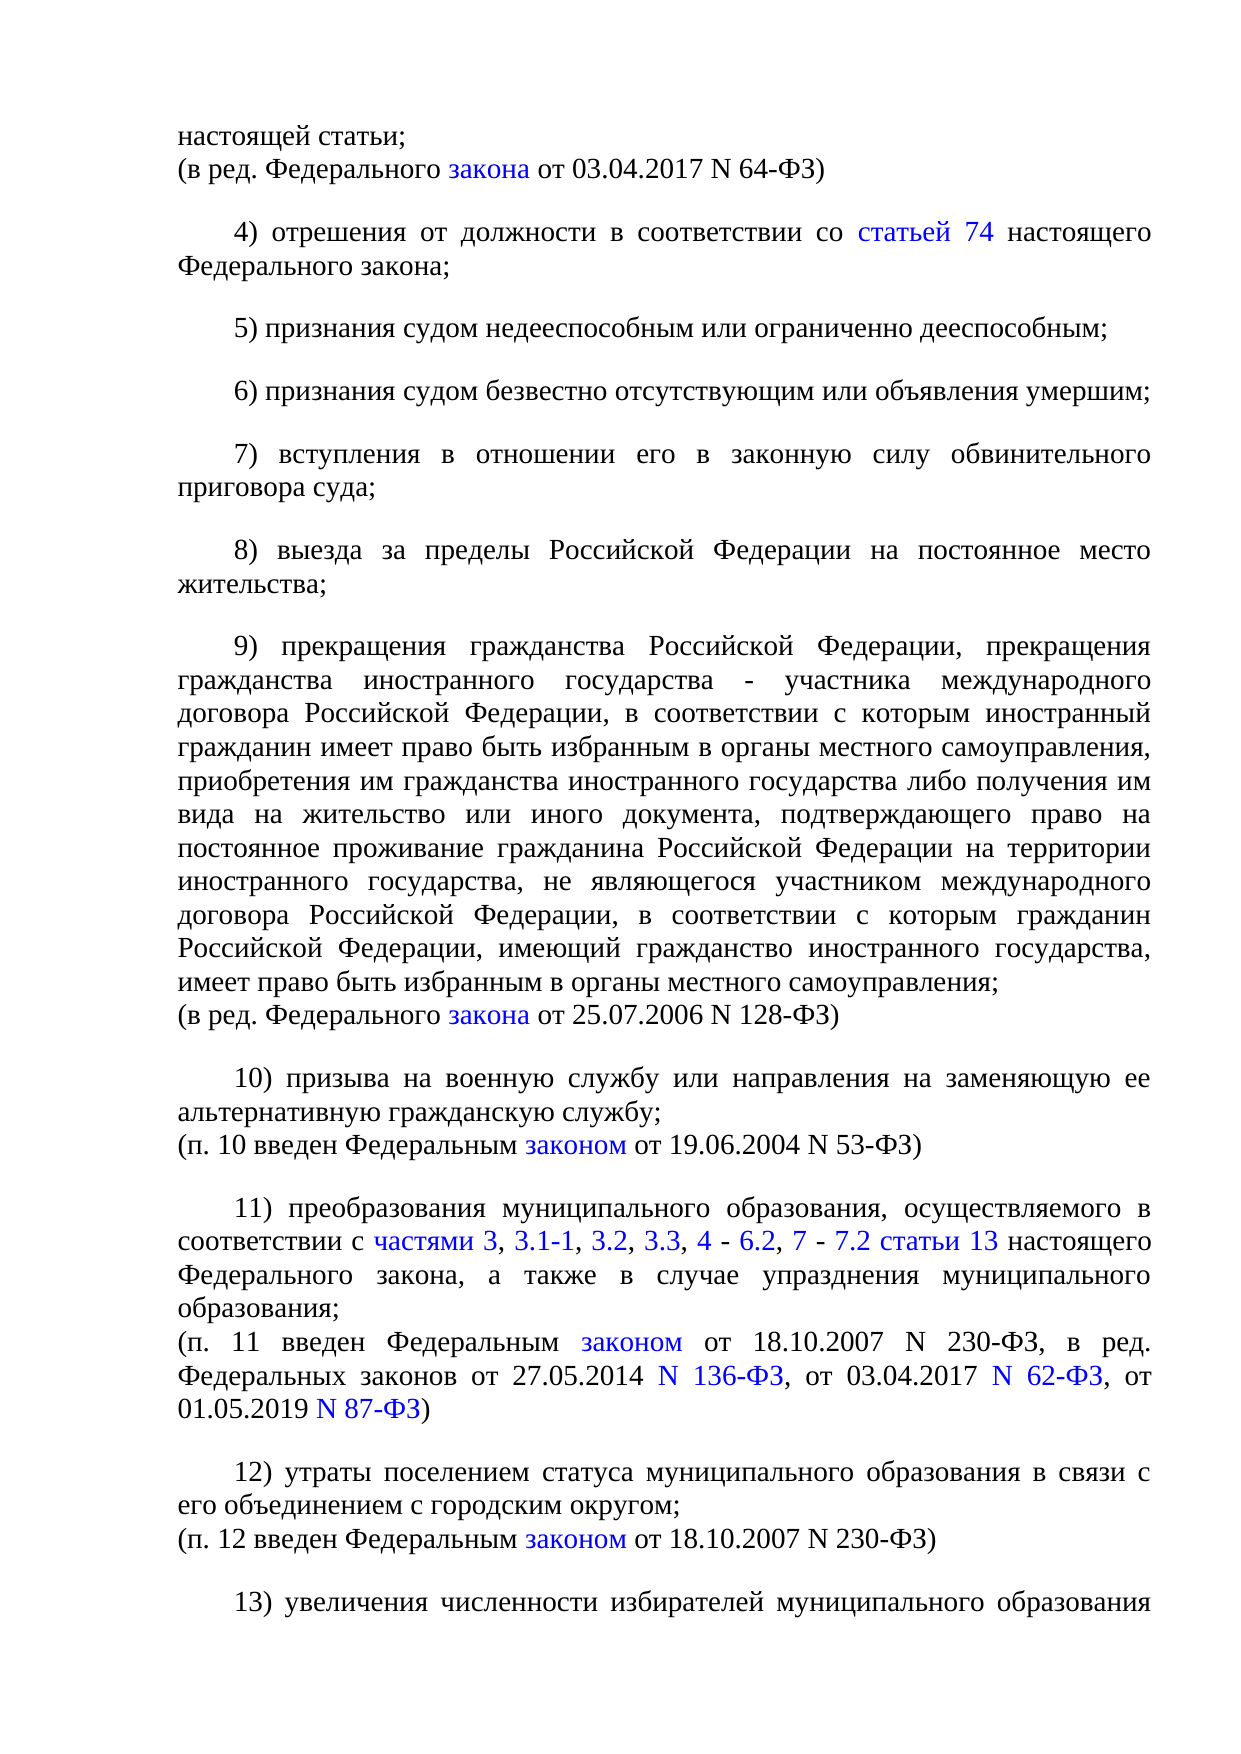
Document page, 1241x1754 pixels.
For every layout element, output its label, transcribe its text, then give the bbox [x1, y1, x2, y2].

text 9) прекращения гражданства Российской Федерации, прекращения гражданства иностранного государства - участника международного договора Российской Федерации, в соответствии с которым иностранный гражданин имеет право быть избранным в органы местного самоуправления, приобретения им гражданства иностранного государства либо получения им вида на жительство или иного документа, подтверждающего право на постоянное проживание гражданина Российской Федерации на территории иностранного государства, не являющегося участником международного договора Российской Федерации, в соответствии с которым гражданин Российской Федерации, имеющий гражданство иностранного государства, имеет право быть избранным в органы местного самоуправления; [177, 628, 1152, 997]
text 12) утраты поселением статуса муниципального образования в связи с его объединением с городским округом; [177, 1454, 1152, 1521]
text (п. 11 введен Федеральным законом от 18.10.2007 N 230-ФЗ, в ред. Федеральных законов от 27.05.2014 N 136-ФЗ, от 03.04.2017 N 62-ФЗ, от 01.05.2019 N 87-ФЗ) [177, 1324, 1152, 1425]
text (в ред. Федерального закона от 25.07.2006 N 128-ФЗ) [177, 997, 1152, 1031]
text 6) признания судом безвестно отсутствующим или объявления умершим; [177, 373, 1152, 407]
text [177, 118, 1152, 152]
text 7) вступления в отношении его в законную силу обвинительного приговора суда; [177, 436, 1152, 503]
text 4) отрешения от должности в соответствии со статьей 74 настоящего Федерального закона; [177, 214, 1152, 281]
text 8) выезда за пределы Российской Федерации на постоянное место жительства; [177, 532, 1152, 599]
text (п. 10 введен Федеральным законом от 19.06.2004 N 53-ФЗ) [177, 1127, 1152, 1161]
text 5) признания судом недееспособным или ограниченно дееспособным; [177, 311, 1152, 344]
text (п. 12 введен Федеральным законом от 18.10.2007 N 230-ФЗ) [177, 1521, 1152, 1554]
text (в ред. Федерального закона от 03.04.2017 N 64-ФЗ) [177, 152, 1152, 185]
text 10) призыва на военную службу или направления на заменяющую ее альтернативную гражданскую службу; [177, 1060, 1152, 1127]
text 11) преобразования муниципального образования, осуществляемого в соответствии с частями 3, 3.1-1, 3.2, 3.3, 4 - 6.2, 7 - 7.2 статьи 13 настоящего Федерального закона, а также в случае упразднения муниципального образования; [177, 1190, 1152, 1324]
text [177, 1584, 1152, 1617]
